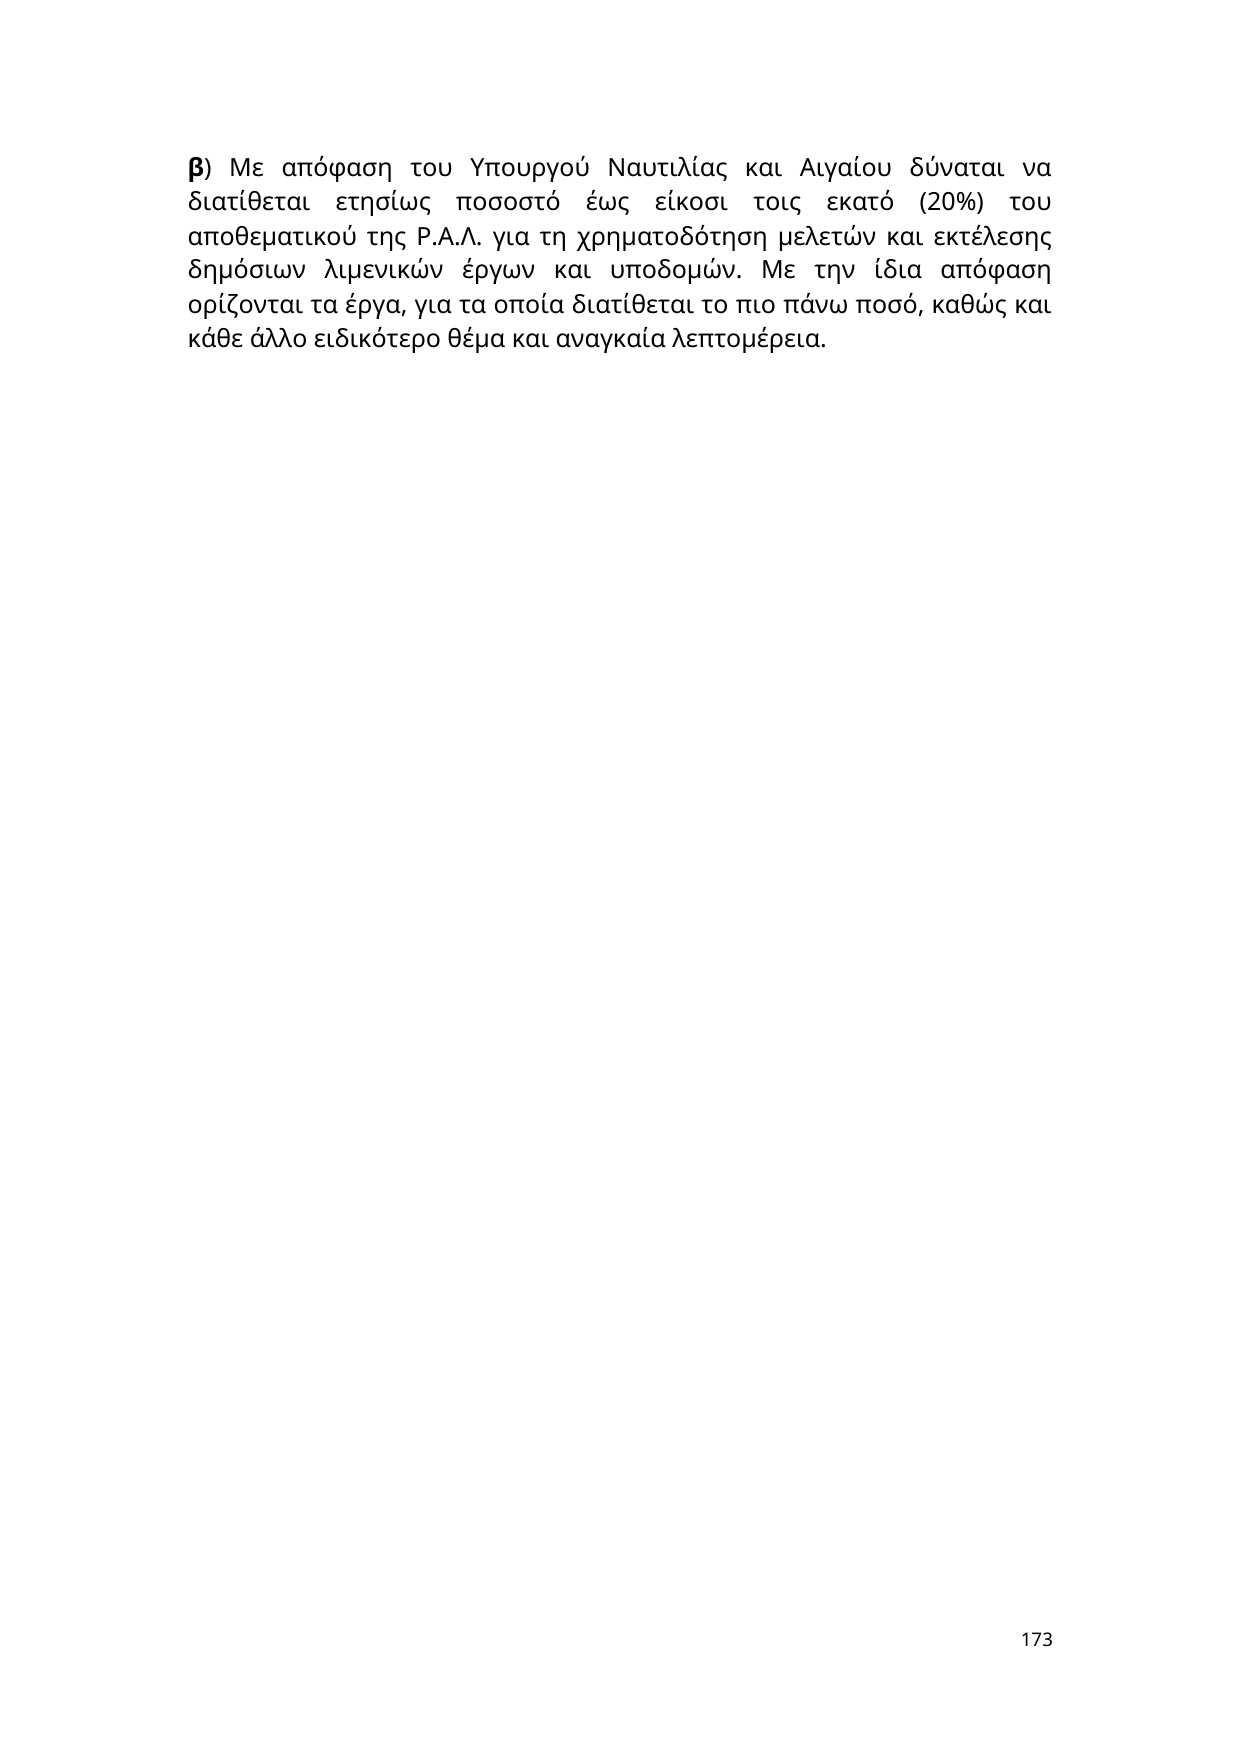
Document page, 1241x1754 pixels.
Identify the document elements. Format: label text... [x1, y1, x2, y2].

text β) Με απόφαση του Υπουργού Ναυτιλίας και Αιγαίου δύναται να διατίθεται ετησίως ποσοστό έως είκοσι τοις εκατό (20%) του αποθεματικού της Ρ.Α.Λ. για τη χρηματοδότηση μελετών και εκτέλεσης δημόσιων λιμενικών έργων και υποδομών. Με την ίδια απόφαση ορίζονται τα έργα, για τα οποία διατίθεται το πιο πάνω ποσό, καθώς και κάθε άλλο ειδικότερο θέμα και αναγκαία λεπτομέρεια. [187, 150, 1053, 354]
